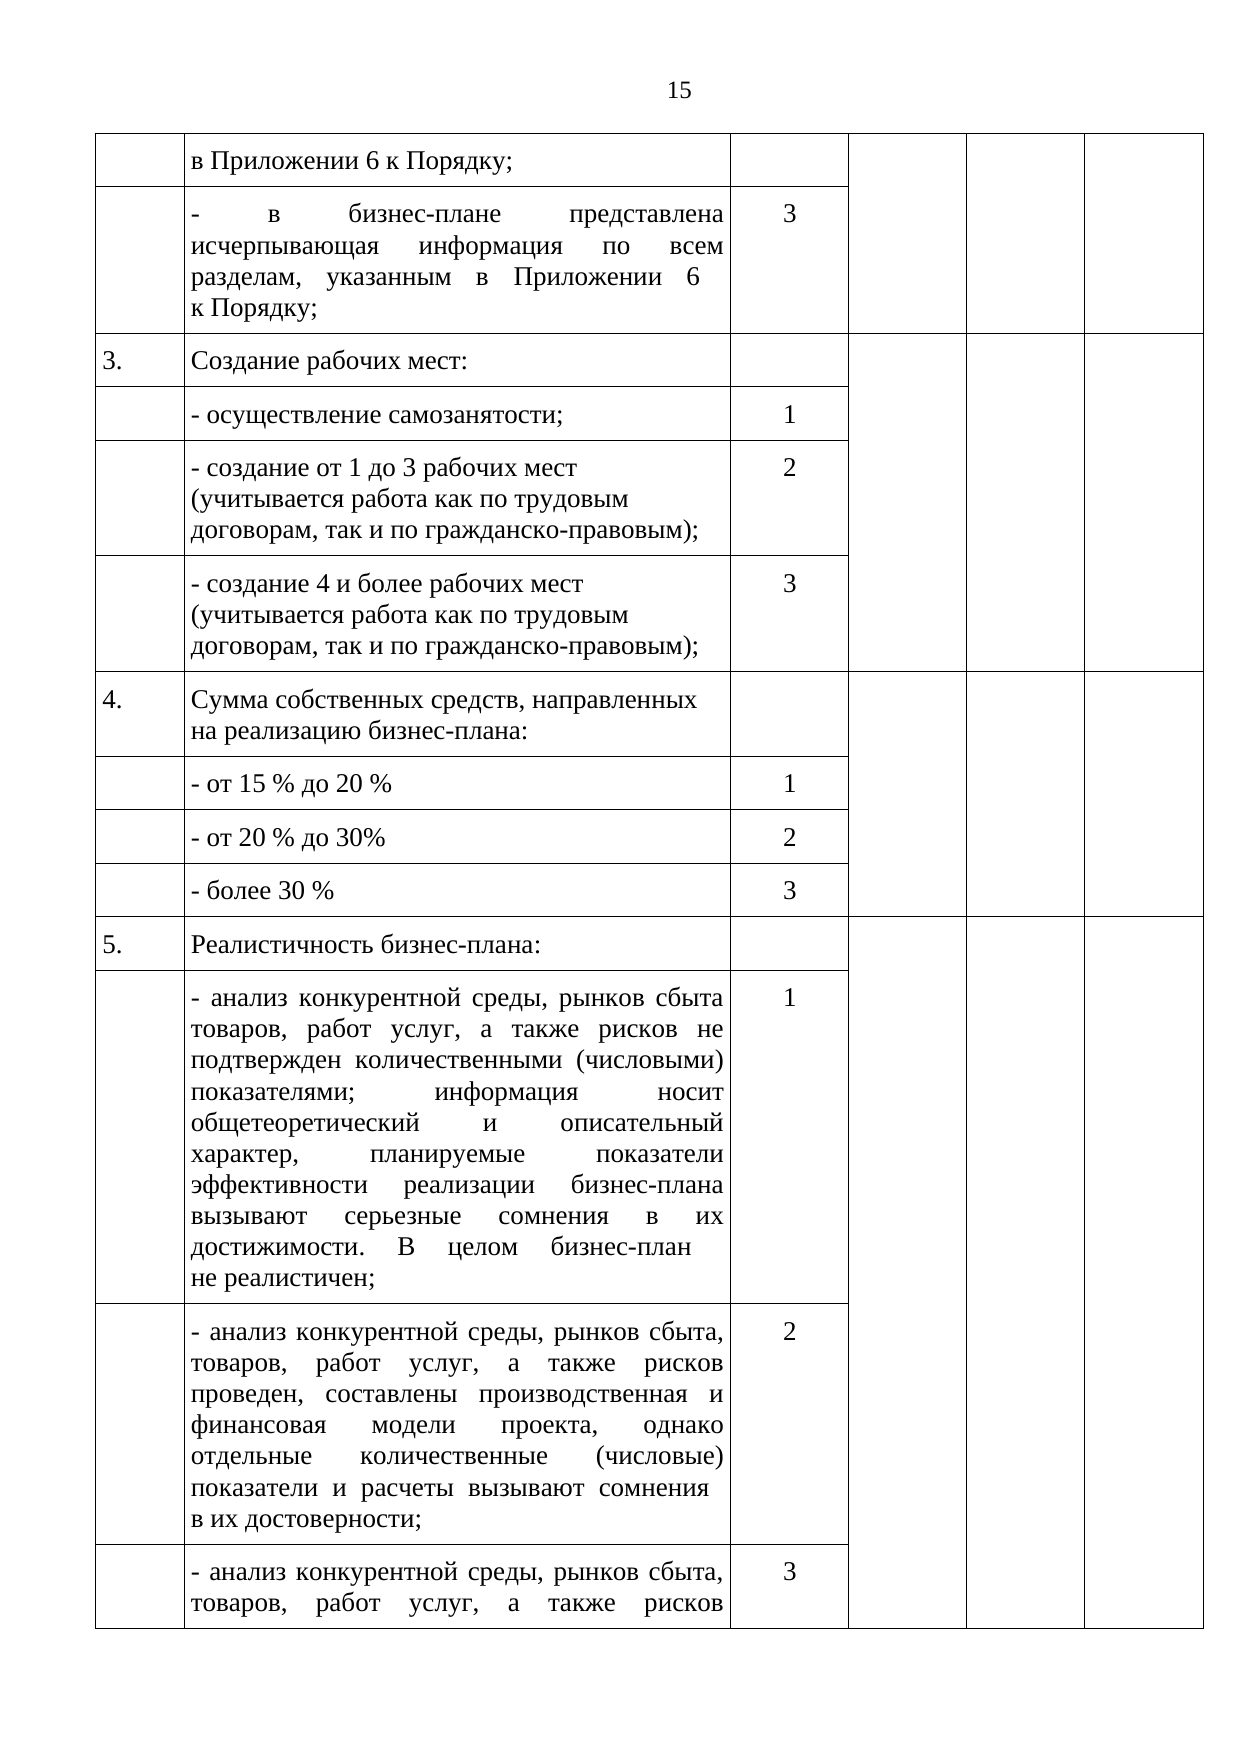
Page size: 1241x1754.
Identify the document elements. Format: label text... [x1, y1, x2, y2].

table_cell [96, 187, 184, 333]
table_cell 3 [731, 864, 848, 916]
table_cell - создание 4 и более рабочих мест (учитывается работа как по трудовым договорам, так и по гражданско-правовым); [185, 556, 730, 671]
table_cell - в бизнес-плане представлена исчерпывающая информация по всем разделам, указанным в Приложении 6 к Порядку; [185, 187, 730, 333]
table_cell [96, 441, 184, 555]
table_cell [96, 387, 184, 440]
table_cell [1085, 334, 1203, 671]
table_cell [185, 134, 730, 186]
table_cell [185, 1545, 730, 1628]
table_cell Сумма собственных средств, направленных на реализацию бизнес-плана: [185, 672, 730, 756]
table_cell - от 20 % до 30% [185, 810, 730, 863]
table_cell Реалистичность бизнес-плана: [185, 917, 730, 969]
table_cell 3 [731, 1545, 848, 1628]
table_cell [96, 1304, 184, 1543]
table_cell [731, 672, 848, 756]
table_cell 3 [731, 556, 848, 671]
table_cell 3. [96, 334, 184, 386]
table_cell [96, 971, 184, 1303]
table_cell [731, 334, 848, 386]
table_cell [849, 672, 966, 916]
table_cell Создание рабочих мест: [185, 334, 730, 386]
table_cell [1085, 672, 1203, 916]
table_cell 5. [96, 917, 184, 969]
table_cell [96, 810, 184, 863]
table_cell [96, 134, 184, 186]
table_cell [96, 1545, 184, 1628]
table_cell [96, 864, 184, 916]
table_cell 4. [96, 672, 184, 756]
table_cell [731, 917, 848, 969]
table_cell [967, 334, 1084, 671]
table_cell [96, 556, 184, 671]
table_cell [849, 334, 966, 671]
table_cell - от 15 % до 20 % [185, 757, 730, 809]
table_cell - создание от 1 до 3 рабочих мест (учитывается работа как по трудовым договорам, так и по гражданско-правовым); [185, 441, 730, 555]
table_cell 2 [731, 441, 848, 555]
table_cell [1085, 917, 1203, 1628]
table_cell 1 [731, 757, 848, 809]
table_cell [967, 917, 1084, 1628]
table_cell - анализ конкурентной среды, рынков сбыта, товаров, работ услуг, а также рисков проведен, составлены производственная и финансовая модели проекта, однако отдельные количественные (числовые) показатели и расчеты вызывают сомнения в их достоверности; [185, 1304, 730, 1543]
table_cell - анализ конкурентной среды, рынков сбыта товаров, работ услуг, а также рисков не подтвержден количественными (числовыми) показателями; информация носит общетеоретический и описательный характер, планируемые показатели эффективности реализации бизнес-плана вызывают серьезные сомнения в их достижимости. В целом бизнес-план не реалистичен; [185, 971, 730, 1303]
table_cell 2 [731, 1304, 848, 1543]
table_cell 1 [731, 971, 848, 1303]
table_cell 3 [731, 187, 848, 333]
table_cell - осуществление самозанятости; [185, 387, 730, 440]
table_cell 2 [731, 810, 848, 863]
table_cell 1 [731, 387, 848, 440]
table_cell [96, 757, 184, 809]
table_cell [849, 917, 966, 1628]
table_cell [967, 672, 1084, 916]
table_cell 2 [731, 134, 848, 186]
table_cell - более 30 % [185, 864, 730, 916]
